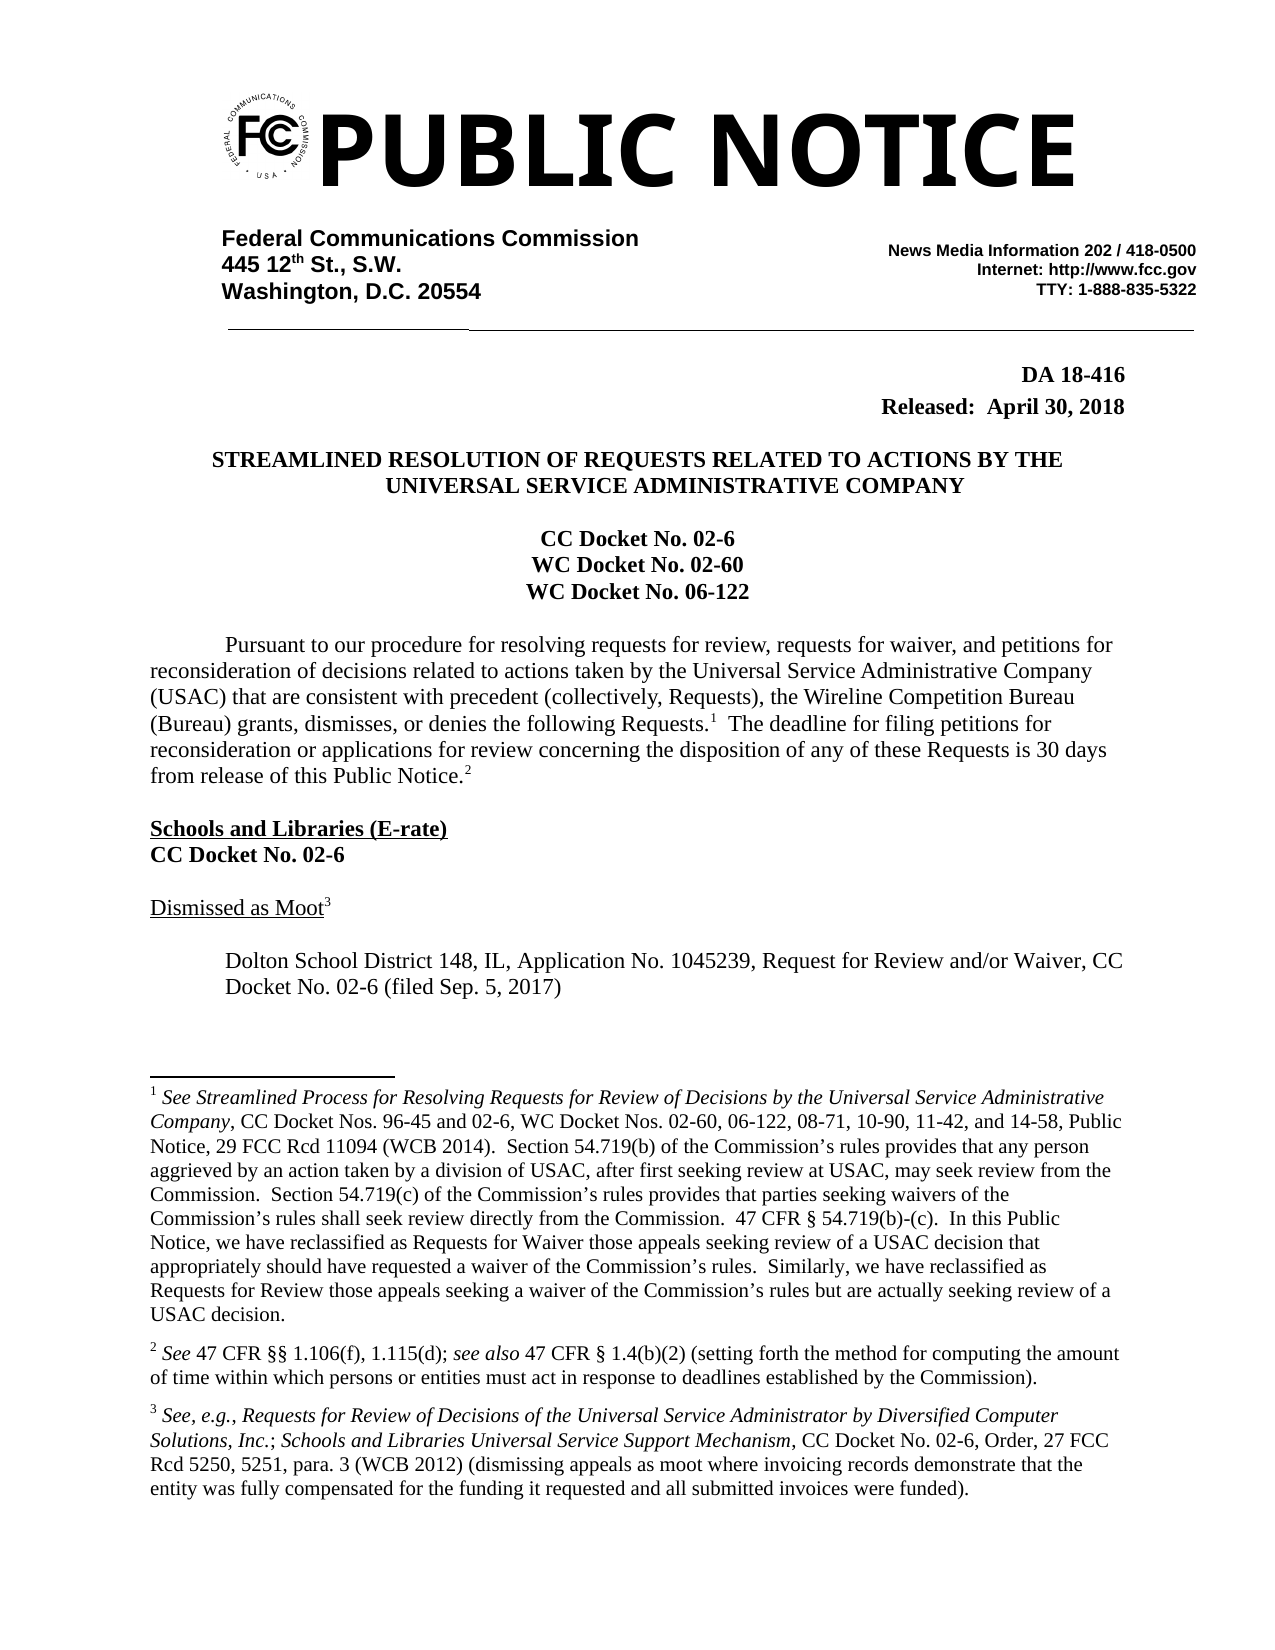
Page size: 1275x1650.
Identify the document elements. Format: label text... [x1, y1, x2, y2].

text DA 18-416 [150, 361, 1125, 387]
text Released: April 30, 2018 [150, 393, 1125, 420]
list Schools and Libraries (E-rate) [150, 815, 1125, 841]
text CC Docket No. 02-6 [150, 841, 1125, 868]
text STREAMLINED RESOLUTION OF REQUESTS RELATED TO ACTIONS BY THE UNIVERSAL SERVICE ADMINISTRATIVE COMPANY [150, 446, 1125, 499]
text Dolton School District 148, IL, Application No. 1045239, Request for Review and/or Waiver, CC Docket No. 02-6 (filed Sep. 5, 2017) [225, 947, 1125, 999]
text WC Docket No. 06-122 [150, 578, 1125, 604]
text Dismissed as Moot [150, 894, 1125, 921]
text WC Docket No. 02-60 [150, 552, 1125, 578]
text CC Docket No. 02-6 [150, 525, 1125, 552]
list Pursuant to our procedure for resolving requests for review, requests for waiver, and petitions for reconsideration of decisions related to actions taken by the Universal Service Administrative Company (USAC) that are consistent with precedent (collectively, Requests), the Wireline Competition Bureau (Bureau) grants, dismisses, or denies the following Requests. The deadline for filing petitions for reconsideration or applications for review concerning the disposition of any of these Requests is 30 days from release of this Public Notice. [150, 631, 1125, 789]
